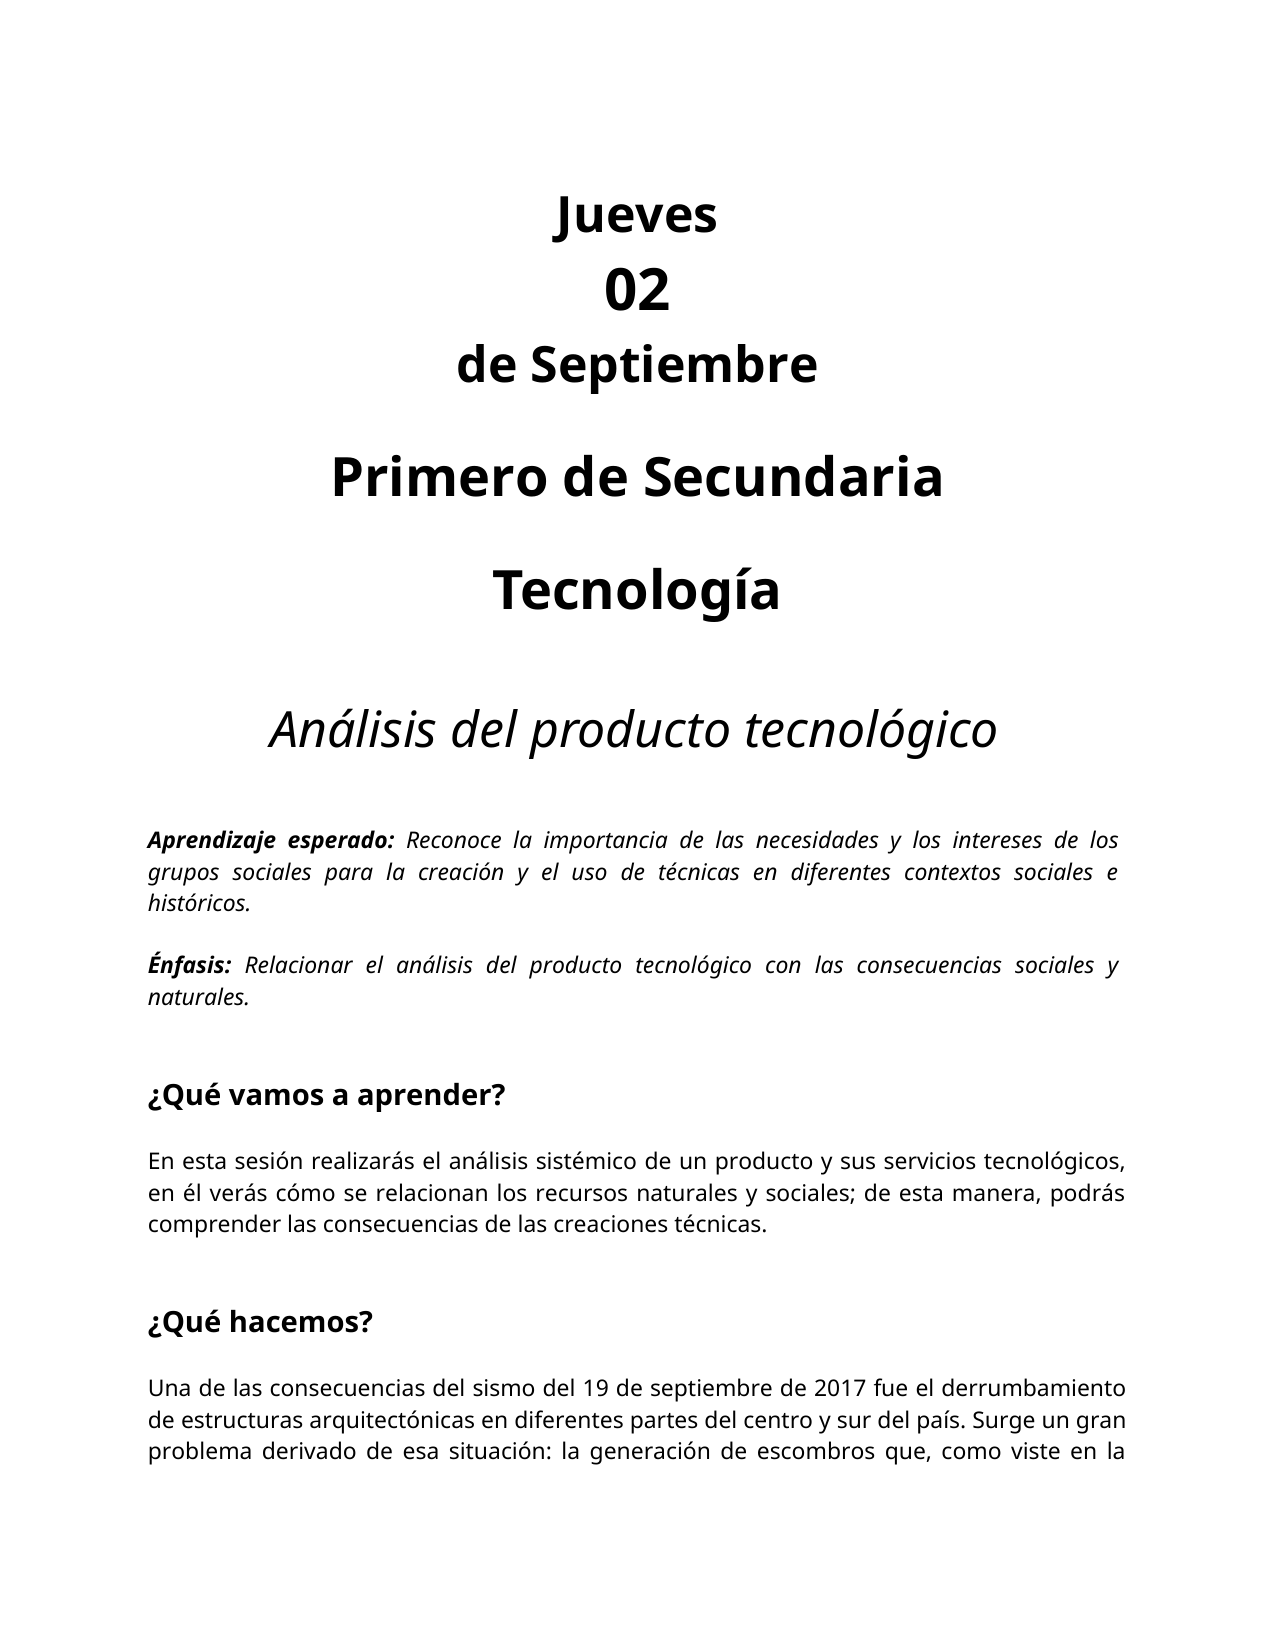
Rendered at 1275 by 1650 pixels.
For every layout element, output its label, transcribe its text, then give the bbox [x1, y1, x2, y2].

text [148, 1372, 1127, 1466]
text ¿Qué vamos a aprender? [148, 1074, 1127, 1114]
text Jueves [148, 177, 1127, 247]
text ¿Qué hacemos? [148, 1301, 1127, 1341]
text Aprendizaje esperado: Reconoce la importancia de las necesidades y los intereses de los grupos sociales para la creación y el uso de técnicas en diferentes contextos sociales e históricos. [148, 824, 1122, 918]
text Énfasis: Relacionar el análisis del producto tecnológico con las consecuencias sociales y naturales. [148, 949, 1122, 1012]
text 02 [148, 247, 1127, 328]
text Análisis del producto tecnológico [148, 694, 1127, 762]
text En esta sesión realizarás el análisis sistémico de un producto y sus servicios tecnológicos, en él verás cómo se relacionan los recursos naturales y sociales; de esta manera, podrás comprender las consecuencias de las creaciones técnicas. [148, 1145, 1127, 1239]
text de Septiembre [148, 328, 1127, 397]
text Primero de Secundaria [148, 437, 1127, 512]
text Tecnología [148, 552, 1127, 626]
